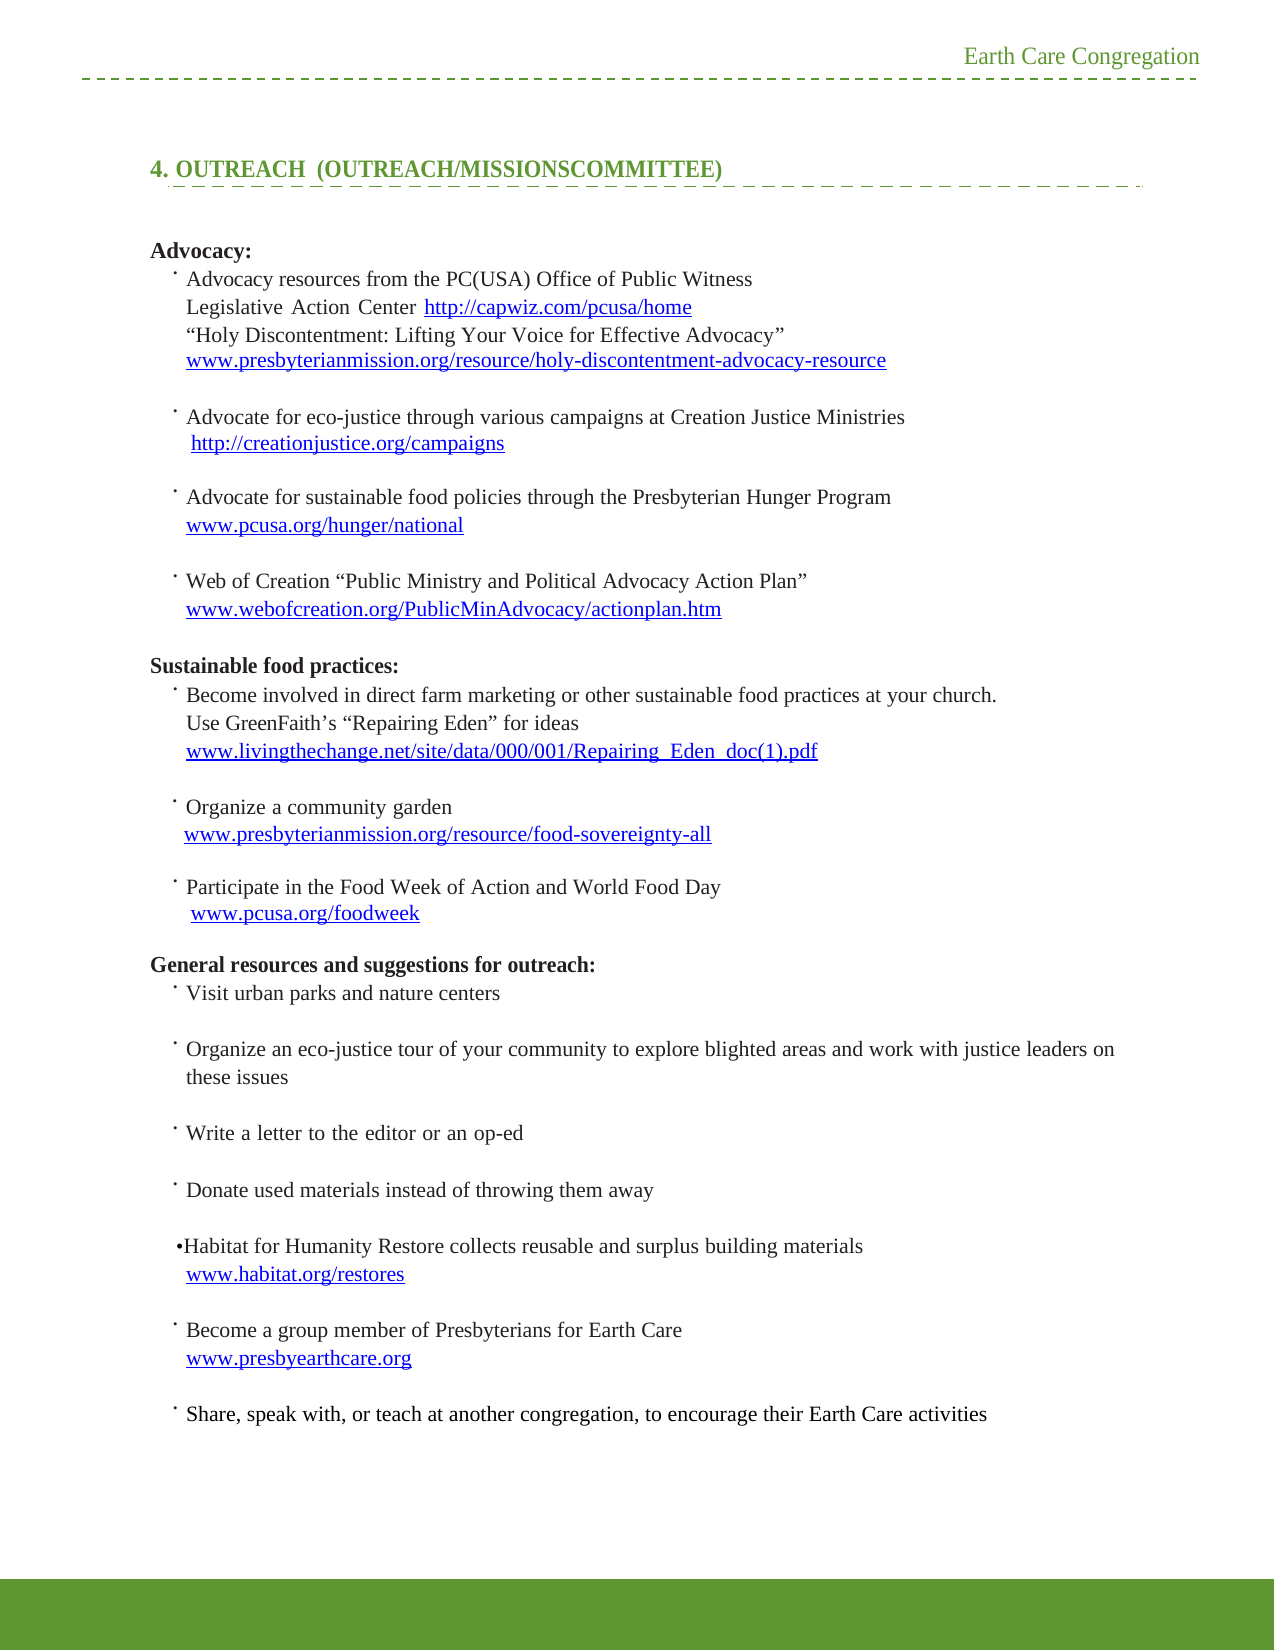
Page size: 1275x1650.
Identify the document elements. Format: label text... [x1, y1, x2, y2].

text “Holy Discontentment: Lifting Your Voice for Effective Advocacy” [186, 322, 1275, 347]
list Organize a community garden [172, 794, 1041, 819]
list Participate in the Food Week of Action and World Food Day [173, 874, 991, 899]
list Web of Creation “Public Ministry and Political Advocacy Action Plan” www.webofcreation.org/PublicMinAdvocacy/actionplan.htm [173, 568, 809, 621]
subtitle Advocacy: [150, 237, 1275, 263]
subtitle Sustainable food practices: [150, 652, 1275, 679]
subtitle OUTREACH (OUTREACH/MISSIONSCOMMITTEE) [150, 154, 1275, 183]
text www.pcusa.org/foodweek [190, 900, 991, 925]
list Write a letter to the editor or an op-ed [173, 1120, 1275, 1146]
list Donate used materials instead of throwing them away [173, 1177, 1275, 1202]
list Organize an eco-justice tour of your community to explore blighted areas and work with justice leaders on these issues [173, 1036, 1115, 1089]
text http://creationjustice.org/campaigns [191, 430, 1275, 456]
text Use GreenFaith’s “Repairing Eden” for ideas www.livingthechange.net/site/data/000/001/Repairing_Eden_doc(1).pdf [186, 710, 844, 763]
list Share, speak with, or teach at another congregation, to encourage their Earth Care activities [173, 1401, 1031, 1426]
list Visit urban parks and nature centers [173, 980, 1275, 1005]
text www.presbyterianmission.org/resource/holy-discontentment-advocacy-resource [186, 347, 1275, 373]
text www.presbyterianmission.org/resource/food-sovereignty-all [172, 821, 1041, 846]
subtitle General resources and suggestions for outreach: [150, 951, 1275, 977]
list Advocate for sustainable food policies through the Presbyterian Hunger Program www.pcusa.org/hunger/national [173, 484, 897, 537]
list Advocate for eco-justice through various campaigns at Creation Justice Ministries [173, 404, 1275, 429]
list Become a group member of Presbyterians for Earth Care www.presbyearthcare.org [173, 1317, 686, 1370]
text •Habitat for Humanity Restore collects reusable and surplus building materials www.habitat.org/restores [176, 1233, 1051, 1286]
list Become involved in direct farm marketing or other sustainable food practices at your church. [173, 682, 1275, 707]
list Advocacy resources from the PC(USA) Office of Public Witness Legislative Action Center http://capwiz.com/pcusa/home [173, 266, 797, 319]
